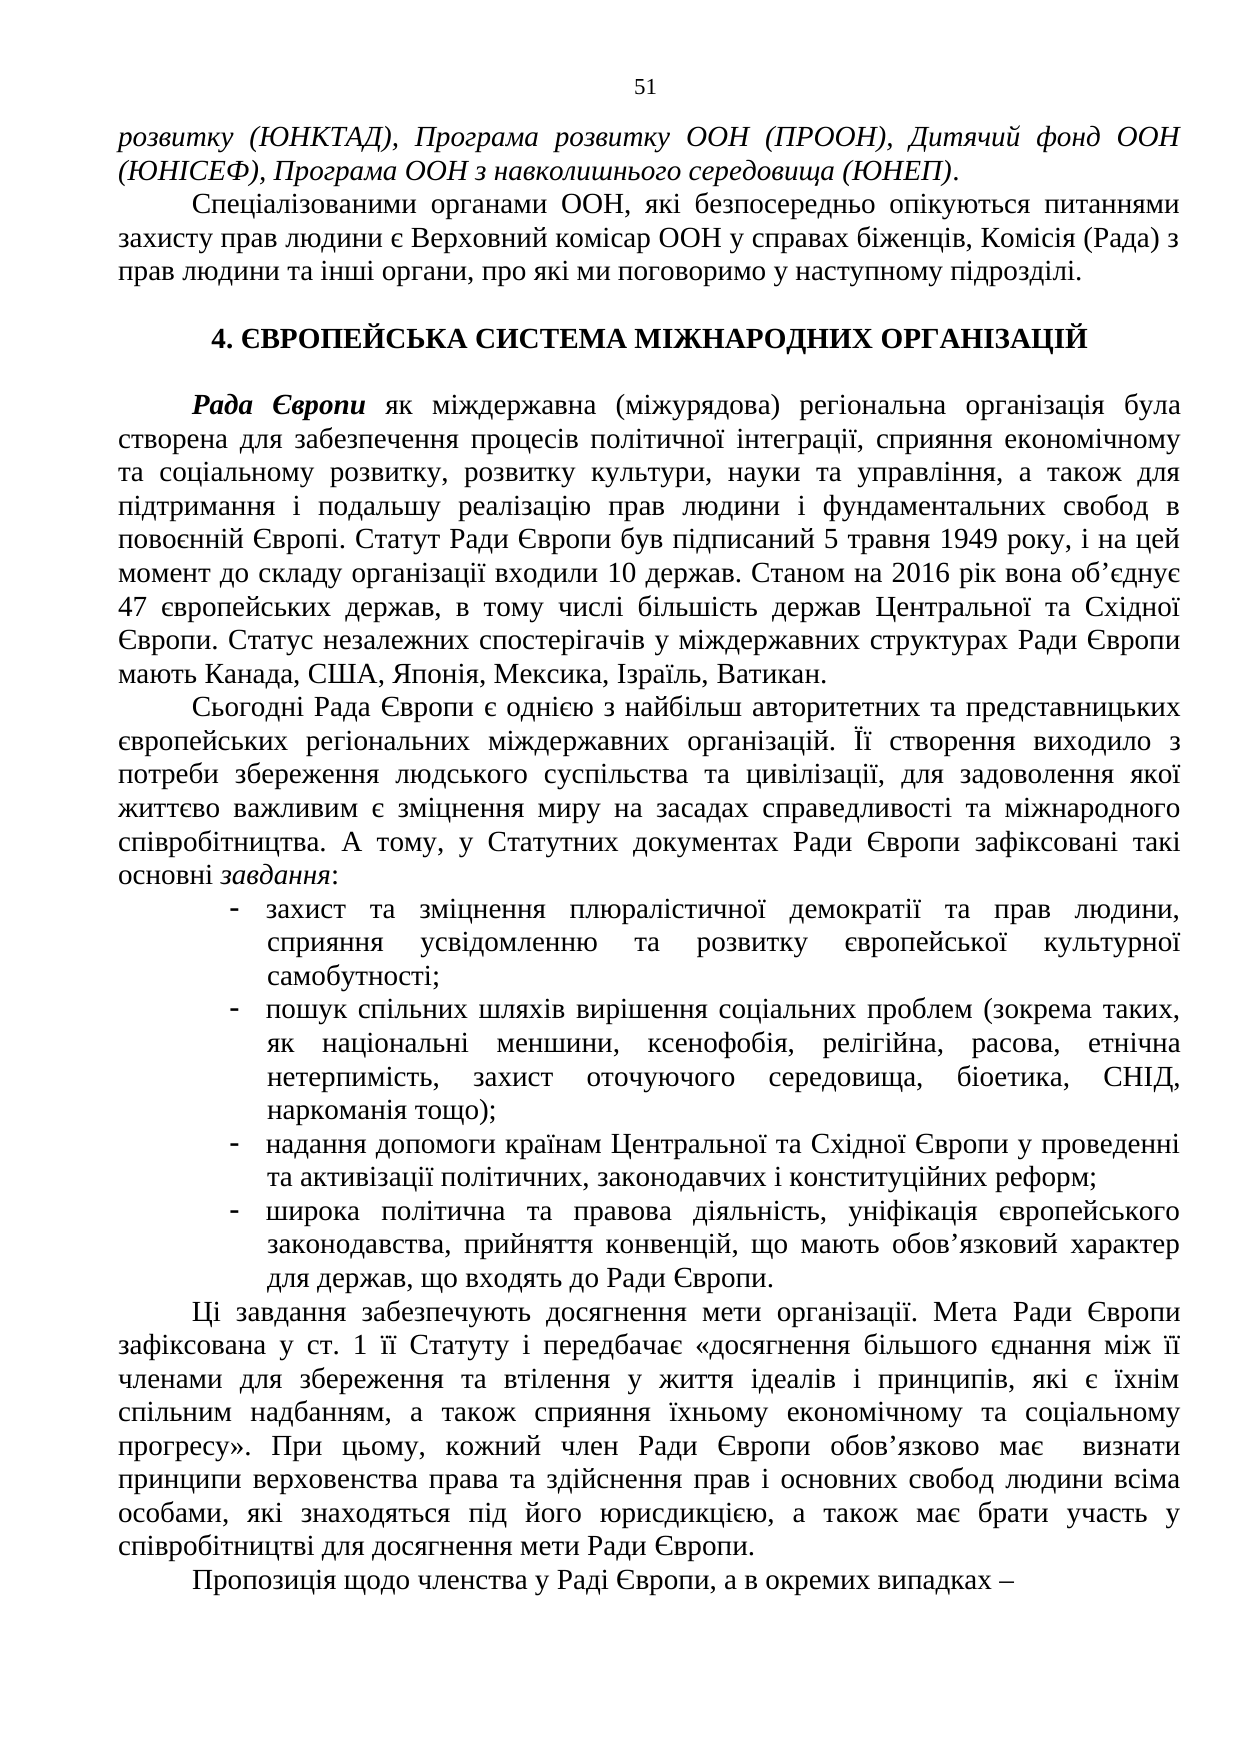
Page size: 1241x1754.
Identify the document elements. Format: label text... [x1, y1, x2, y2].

text Спеціалізованими органами ООН, які безпосередньо опікуються питаннями захисту прав людини є Верховний комісар ООН у справах біженців, Комісія (Рада) з прав людини та інші органи, про які ми поговоримо у наступному підрозділі. [118, 186, 1181, 287]
text Ці завдання забезпечують досягнення мети організації. Мета Ради Європи зафіксована у ст. 1 її Статуту і передбачає «досягнення більшого єднання між її членами для збереження та втілення у життя ідеалів і принципів, які є їхнім спільним надбанням, а також сприяння їхньому економічному та соціальному прогресу». При цьому, кожний член Ради Європи обов’язково має визнати принципи верховенства права та здійснення прав і основних свобод людини всіма особами, які знаходяться під його юрисдикцією, а також має брати участь у співробітництві для досягнення мети Ради Європи. [118, 1294, 1181, 1562]
text Пропозиція щодо членства у Раді Європи, а в окремих випадках – [192, 1562, 1194, 1596]
list захист та зміцнення плюралістичної демократії та прав людини, сприяння усвідомленню та розвитку європейської культурної самобутності; [229, 891, 1181, 991]
subtitle ЄВРОПЕЙСЬКА СИСТЕМА МІЖНАРОДНИХ ОРГАНІЗАЦІЙ [211, 321, 1194, 354]
list широка політична та правова діяльність, уніфікація європейського законодавства, прийняття конвенцій, що мають обов’язковий характер для держав, що входять до Ради Європи. [229, 1193, 1181, 1294]
list надання допомоги країнам Центральної та Східної Європи у проведенні та активізації політичних, законодавчих і конституційних реформ; [229, 1126, 1181, 1193]
text розвитку (ЮНКТАД), Програма розвитку ООН (ПРООН), Дитячий фонд ООН (ЮНІСЕФ), Програма ООН з навколишнього середовища (ЮНЕП). [118, 119, 1181, 186]
text Рада Європи як міждержавна (міжурядова) регіональна організація була створена для забезпечення процесів політичної інтеграції, сприяння економічному та соціальному розвитку, розвитку культури, науки та управління, а також для підтримання і подальшу реалізацію прав людини і фундаментальних свобод в повоєнній Європі. Статут Ради Європи був підписаний 5 травня 1949 року, і на цей момент до складу організації входили 10 держав. Станом на 2016 рік вона об’єднує 47 європейських держав, в тому числі більшість держав Центральної та Східної Європи. Статус незалежних спостерігачів у міждержавних структурах Ради Європи мають Канада, США, Японія, Мексика, Ізраїль, Ватикан. [118, 387, 1182, 689]
list пошук спільних шляхів вирішення соціальних проблем (зокрема таких, як національні меншини, ксенофобія, релігійна, расова, етнічна нетерпимість, захист оточуючого середовища, біоетика, СНІД, наркоманія тощо); [229, 991, 1181, 1126]
text Сьогодні Рада Європи є однією з найбільш авторитетних та представницьких європейських регіональних міждержавних організацій. Її створення виходило з потреби збереження людського суспільства та цивілізації, для задоволення якої життєво важливим є зміцнення миру на засадах справедливості та міжнародного співробітництва. А тому, у Статутних документах Ради Європи зафіксовані такі основні завдання: [118, 689, 1181, 891]
